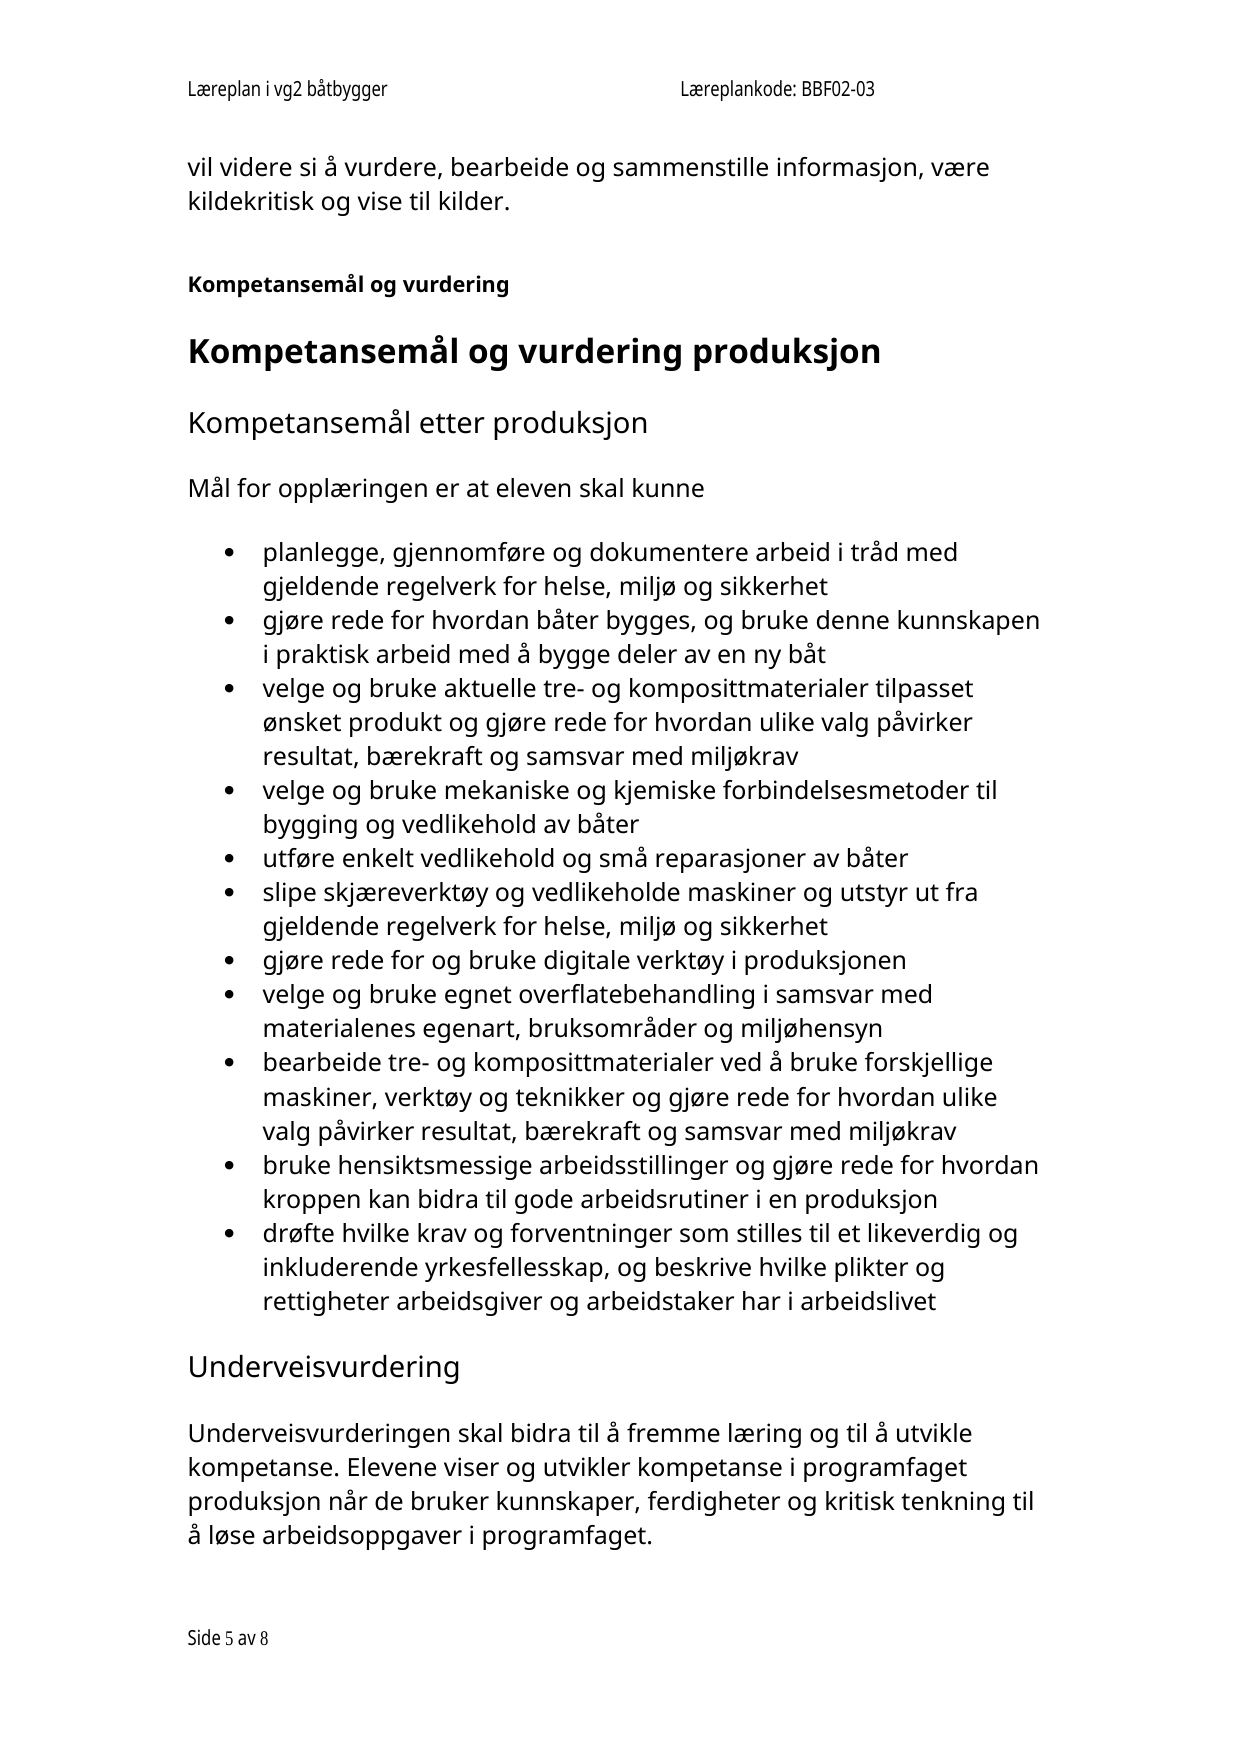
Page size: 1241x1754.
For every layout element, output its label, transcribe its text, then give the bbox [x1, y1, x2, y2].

subtitle Underveisvurdering [187, 1347, 1053, 1386]
list slipe skjæreverktøy og vedlikeholde maskiner og utstyr ut fra gjeldende regelverk for helse, miljø og sikkerhet [225, 875, 1053, 943]
list utføre enkelt vedlikehold og små reparasjoner av båter [225, 841, 1053, 875]
subtitle Kompetansemål og vurdering produksjon [187, 327, 1053, 373]
text Underveisvurderingen skal bidra til å fremme læring og til å utvikle kompetanse. Elevene viser og utvikler kompetanse i programfaget produksjon når de bruker kunnskaper, ferdigheter og kritisk tenkning til å løse arbeidsoppgaver i programfaget. [187, 1416, 1053, 1552]
list bruke hensiktsmessige arbeidsstillinger og gjøre rede for hvordan kroppen kan bidra til gode arbeidsrutiner i en produksjon [225, 1147, 1053, 1215]
subtitle Kompetansemål og vurdering [187, 247, 1053, 298]
list gjøre rede for og bruke digitale verktøy i produksjonen [225, 943, 1053, 977]
text Mål for opplæringen er at eleven skal kunne [187, 471, 1053, 505]
subtitle Kompetansemål etter produksjon [187, 402, 1053, 442]
list velge og bruke mekaniske og kjemiske forbindelsesmetoder til bygging og vedlikehold av båter [225, 773, 1053, 841]
list velge og bruke egnet overflatebehandling i samsvar med materialenes egenart, bruksområder og miljøhensyn [225, 977, 1053, 1045]
list velge og bruke aktuelle tre- og komposittmaterialer tilpasset ønsket produkt og gjøre rede for hvordan ulike valg påvirker resultat, bærekraft og samsvar med miljøkrav [225, 670, 1053, 773]
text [187, 150, 1053, 218]
list drøfte hvilke krav og forventninger som stilles til et likeverdig og inkluderende yrkesfellesskap, og beskrive hvilke plikter og rettigheter arbeidsgiver og arbeidstaker har i arbeidslivet [225, 1215, 1053, 1318]
list planlegge, gjennomføre og dokumentere arbeid i tråd med gjeldende regelverk for helse, miljø og sikkerhet [225, 534, 1053, 602]
list bearbeide tre- og komposittmaterialer ved å bruke forskjellige maskiner, verktøy og teknikker og gjøre rede for hvordan ulike valg påvirker resultat, bærekraft og samsvar med miljøkrav [225, 1045, 1053, 1147]
list gjøre rede for hvordan båter bygges, og bruke denne kunnskapen i praktisk arbeid med å bygge deler av en ny båt [225, 602, 1053, 670]
